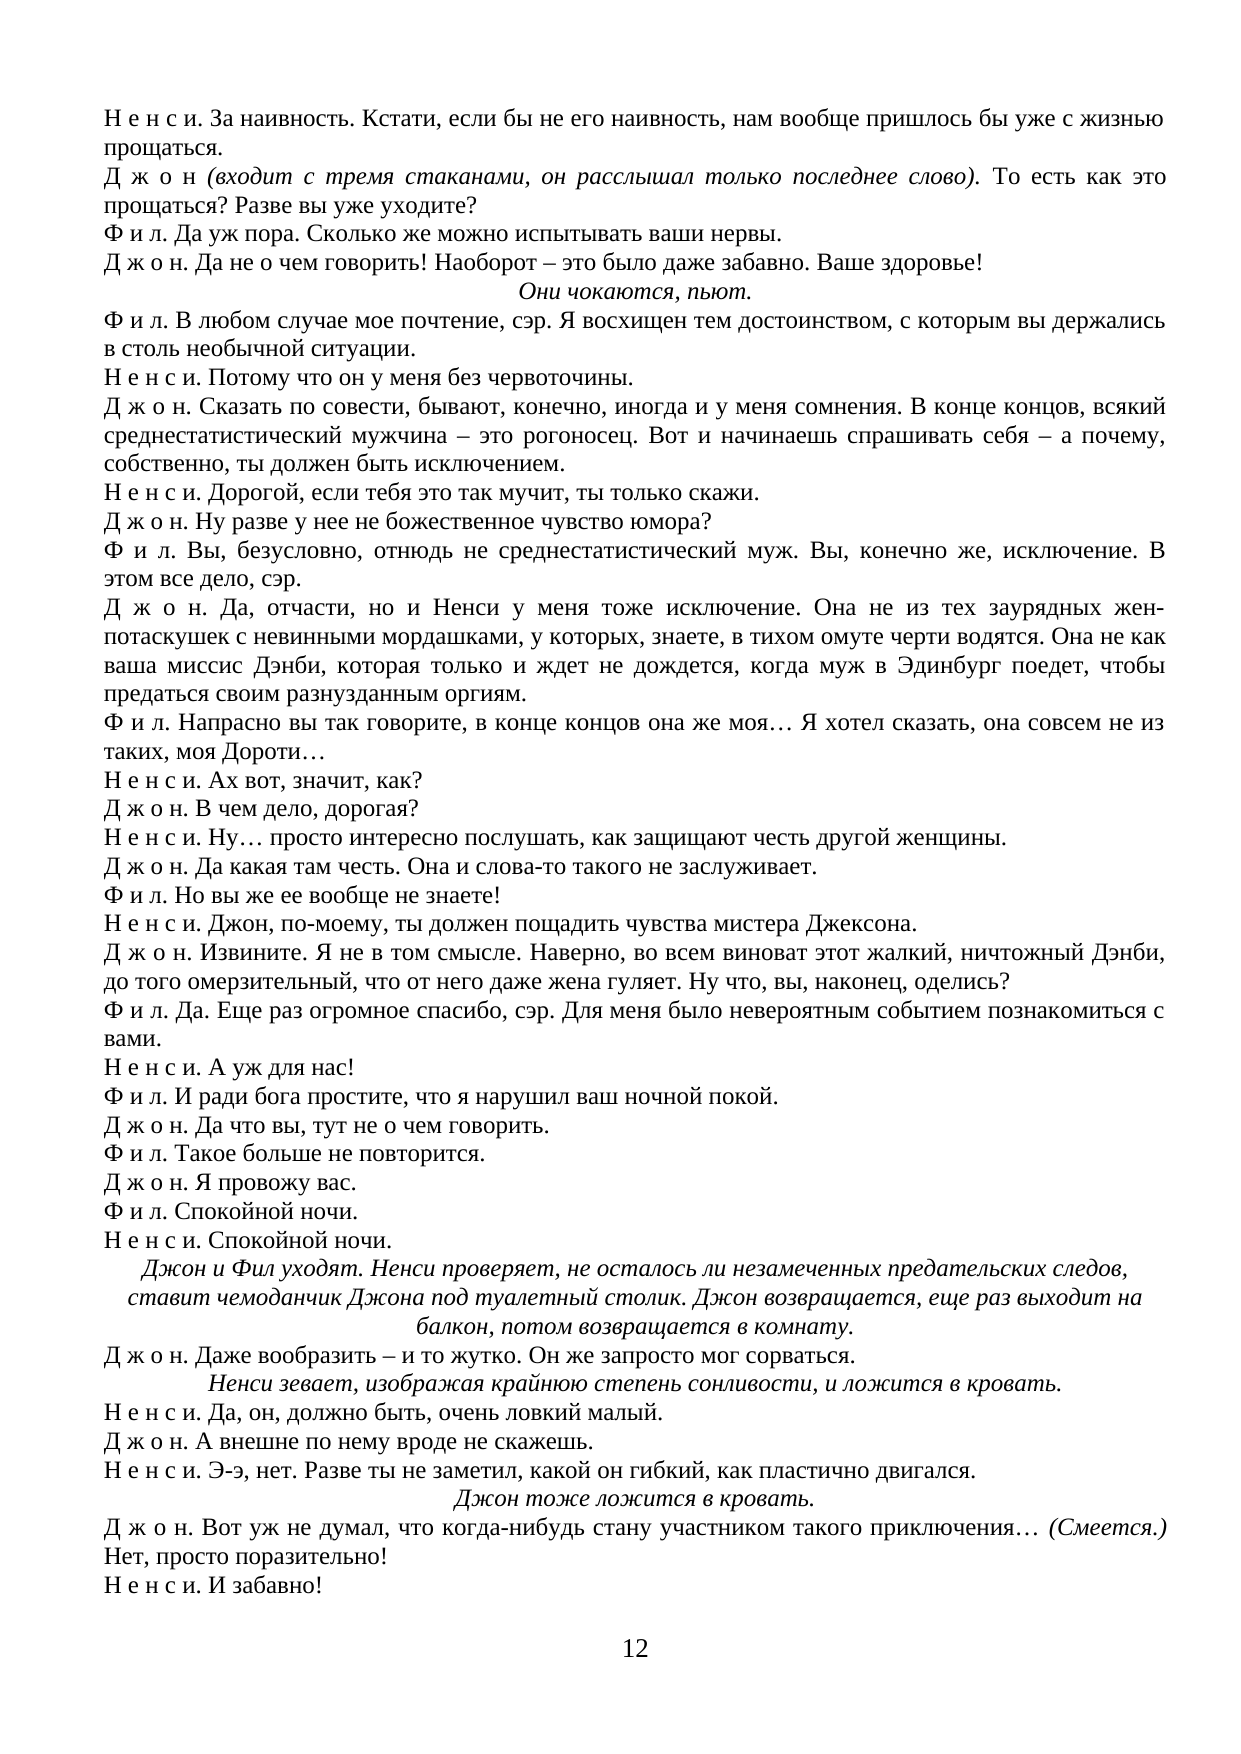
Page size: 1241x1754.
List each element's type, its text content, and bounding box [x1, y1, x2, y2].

text Д ж о н. Сказать по совести, бывают, конечно, иногда и у меня сомнения. В конце концов, всякий среднестатистический мужчина – это рогоносец. Вот и начинаешь спрашивать себя – а почему, собственно, ты должен быть исключением. [103, 391, 1167, 477]
text Д ж о н. Да, отчасти, но и Ненси у меня тоже исключение. Она не из тех заурядных жен-потаскушек с невинными мордашками, у которых, знаете, в тихом омуте черти водятся. Она не как ваша миссис Дэнби, которая только и ждет не дождется, когда муж в Эдинбург поедет, чтобы предаться своим разнузданным оргиям. [103, 592, 1167, 707]
text Н е н с и. Э-э, нет. Разве ты не заметил, какой он гибкий, как пластично двигался. [103, 1455, 1167, 1483]
text Д ж о н (входит с тремя стаканами, он расслышал только последнее слово). То есть как это прощаться? Разве вы уже уходите? [103, 161, 1167, 218]
text Д ж о н. А внешне по нему вроде не скажешь. [103, 1426, 1167, 1455]
text Д ж о н. Даже вообразить – и то жутко. Он же запросто мог сорваться. [103, 1340, 1167, 1368]
text Ф и л. Да уж пора. Сколько же можно испытывать ваши нервы. [103, 218, 1167, 247]
text Они чокаются, пьют. [103, 276, 1167, 305]
text Д ж о н. Извините. Я не в том смысле. Наверно, во всем виноват этот жалкий, ничтожный Дэнби, до того омерзительный, что от него даже жена гуляет. Ну что, вы, наконец, оделись? [103, 937, 1167, 995]
text Ф и л. Напрасно вы так говорите, в конце концов она же моя… Я хотел сказать, она совсем не из таких, моя Дороти… [103, 707, 1167, 765]
text Н е н с и. Да, он, должно быть, очень ловкий малый. [103, 1397, 1167, 1426]
text Д ж о н. Ну разве у нее не божественное чувство юмора? [103, 506, 1167, 535]
text Д ж о н. В чем дело, дорогая? [103, 793, 1167, 822]
text Н е н с и. Ах вот, значит, как? [103, 765, 1167, 793]
text Д ж о н. Да не о чем говорить! Наоборот – это было даже забавно. Ваше здоровье! [103, 247, 1167, 276]
text Джон тоже ложится в кровать. [103, 1483, 1167, 1512]
text Н е н с и. А уж для нас! [103, 1052, 1167, 1081]
text Н е н с и. За наивность. Кстати, если бы не его наивность, нам вообще пришлось бы уже с жизнью прощаться. [103, 103, 1167, 161]
text Н е н с и. И забавно! [103, 1570, 1167, 1598]
text Ф и л. Спокойной ночи. [103, 1196, 1167, 1225]
text Д ж о н. Вот уж не думал, что когда-нибудь стану участником такого приключения… (Смеется.) Нет, просто поразительно! [103, 1512, 1167, 1570]
text Ф и л. Да. Еще раз огромное спасибо, сэр. Для меня было невероятным событием познакомиться с вами. [103, 995, 1167, 1052]
text Н е н с и. Потому что он у меня без червоточины. [103, 362, 1167, 391]
text Д ж о н. Я провожу вас. [103, 1167, 1167, 1196]
text Д ж о н. Да что вы, тут не о чем говорить. [103, 1110, 1167, 1138]
text Ф и л. И ради бога простите, что я нарушил ваш ночной покой. [103, 1081, 1167, 1110]
text Ф и л. Вы, безусловно, отнюдь не среднестатистический муж. Вы, конечно же, исключение. В этом все дело, сэр. [103, 535, 1167, 592]
text Джон и Фил уходят. Ненси проверяет, не осталось ли незамеченных предательских следов, ставит чемоданчик Джона под туалетный столик. Джон возвращается, еще раз выходит на балкон, потом возвращается в комнату. [103, 1253, 1167, 1340]
text Ф и л. Такое больше не повторится. [103, 1138, 1167, 1167]
text Ф и л. Но вы же ее вообще не знаете! [103, 880, 1167, 908]
text Н е н с и. Джон, по-моему, ты должен пощадить чувства мистера Джексона. [103, 908, 1167, 937]
text Н е н с и. Ну… просто интересно послушать, как защищают честь другой женщины. [103, 822, 1167, 851]
text Ф и л. В любом случае мое почтение, сэр. Я восхищен тем достоинством, с которым вы держались в столь необычной ситуации. [103, 305, 1167, 362]
text Н е н с и. Дорогой, если тебя это так мучит, ты только скажи. [103, 477, 1167, 506]
text Ненси зевает, изображая крайнюю степень сонливости, и ложится в кровать. [103, 1368, 1167, 1397]
text Д ж о н. Да какая там честь. Она и слова-то такого не заслуживает. [103, 851, 1167, 880]
text Н е н с и. Спокойной ночи. [103, 1225, 1167, 1253]
